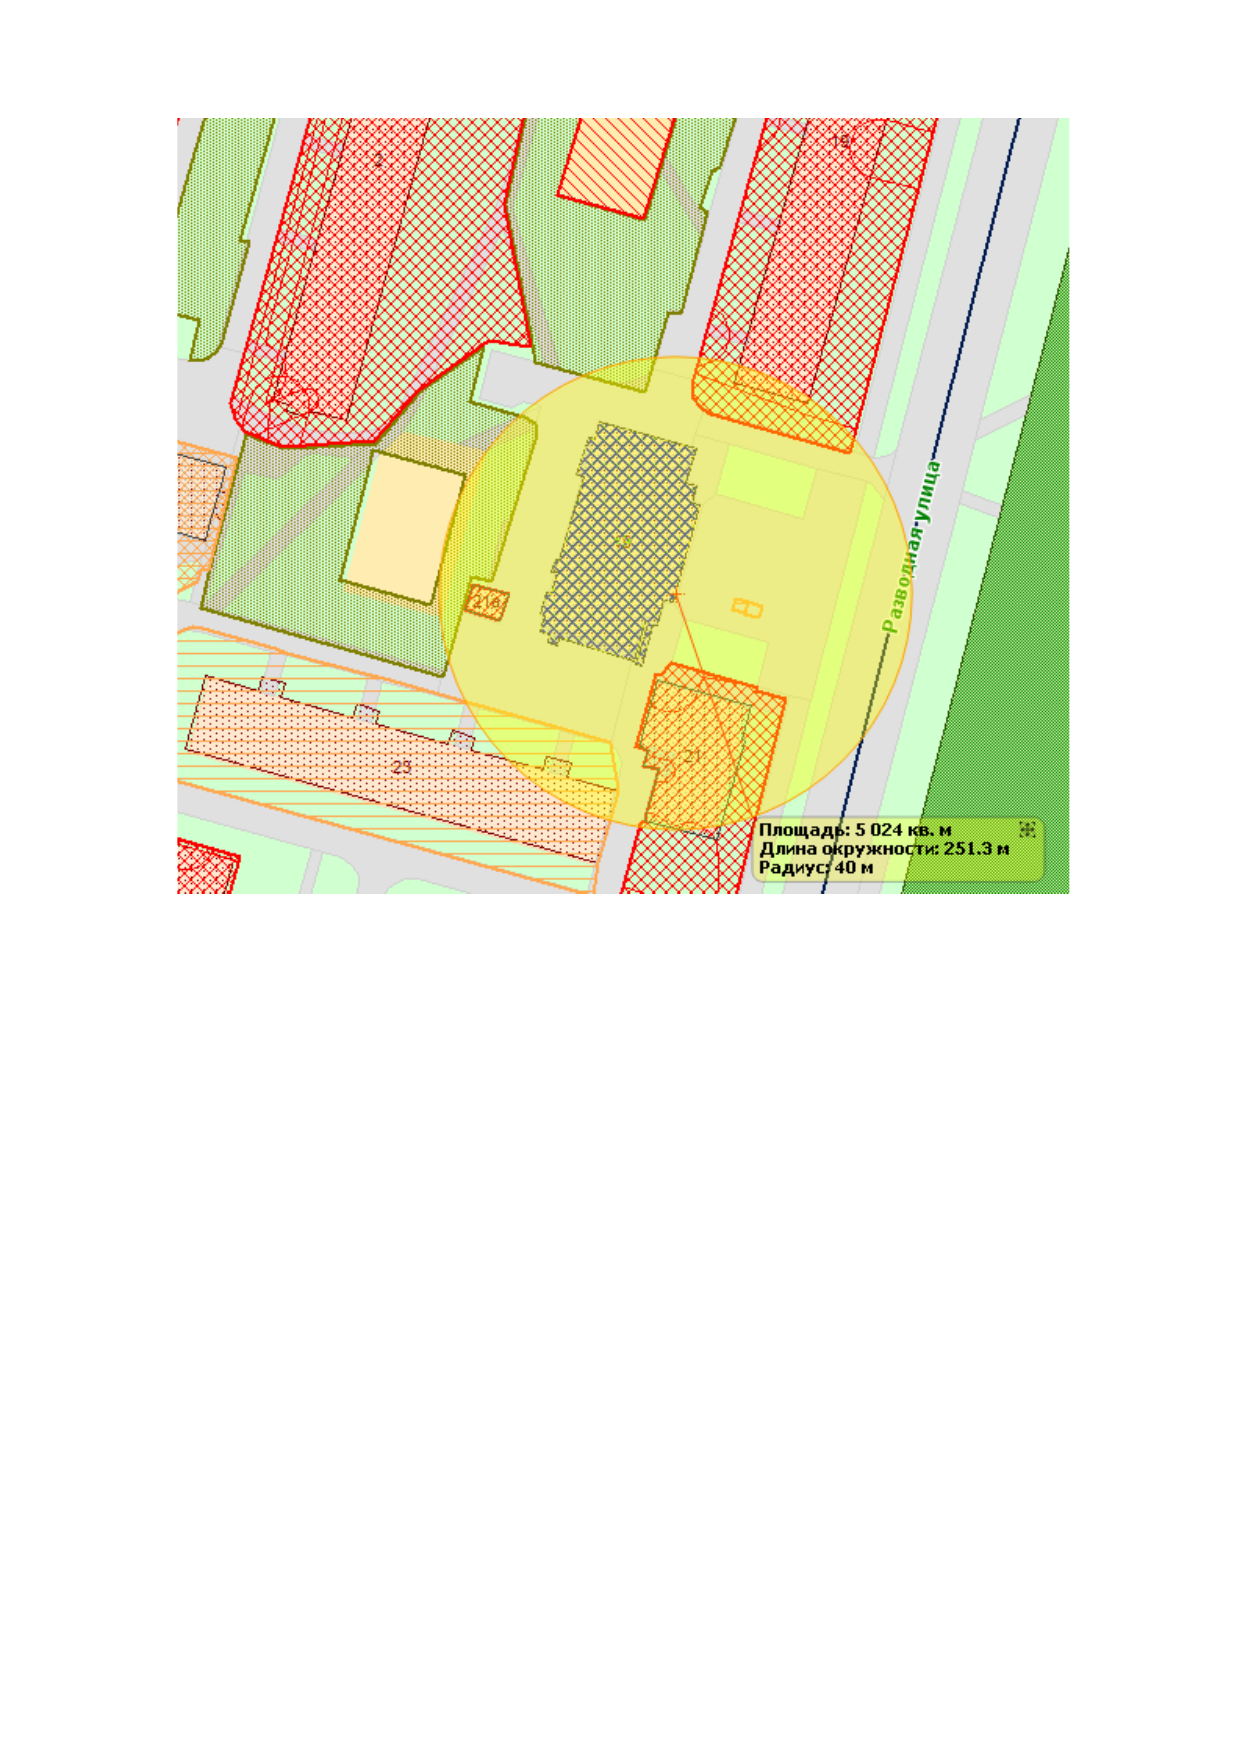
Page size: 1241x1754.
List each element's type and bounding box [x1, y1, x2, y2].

picture [177, 118, 1070, 894]
